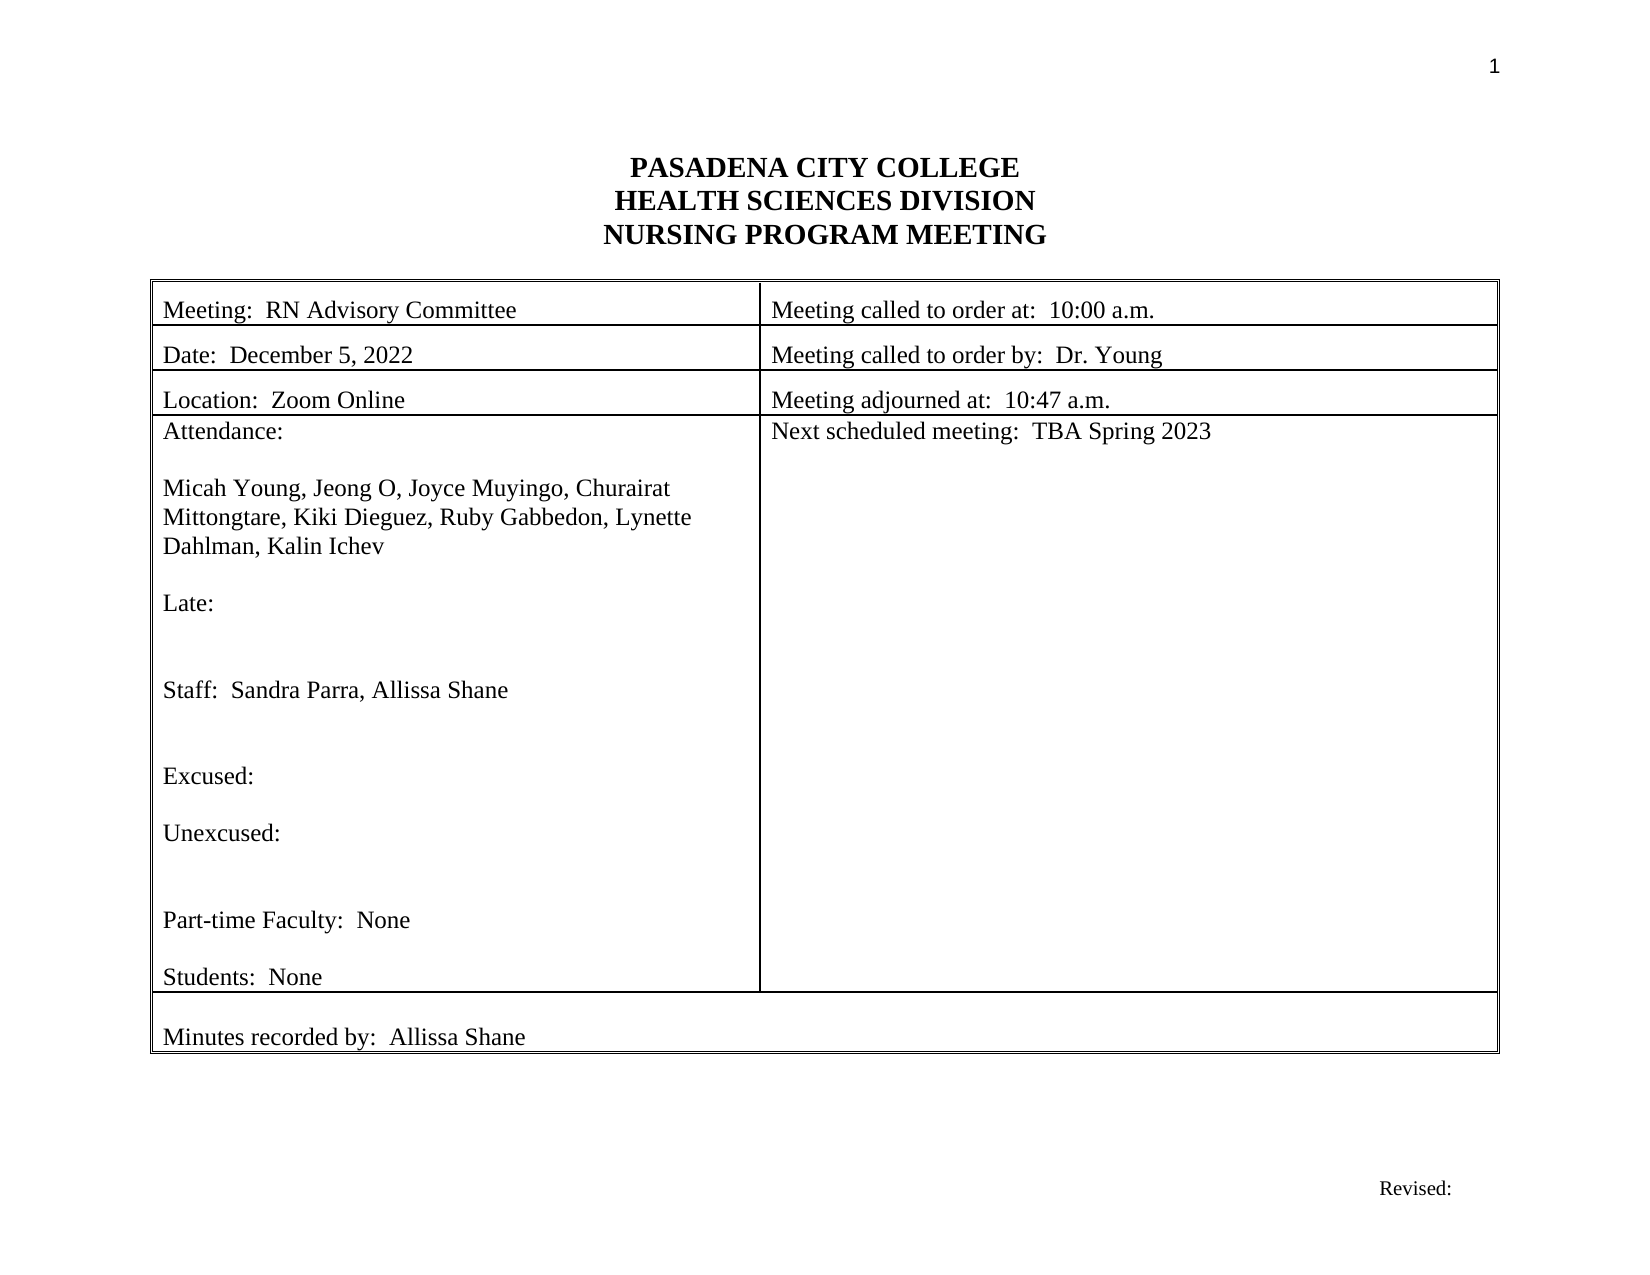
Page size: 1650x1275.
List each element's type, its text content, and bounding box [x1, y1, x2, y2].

title PASADENA CITY COLLEGE [150, 150, 1500, 183]
table_cell Meeting adjourned at: 10:47 a.m. [761, 371, 1497, 414]
table_cell Next scheduled meeting: TBA Spring 2023 [761, 416, 1497, 991]
table_cell Attendance: Micah Young, Jeong O, Joyce Muyingo, Churairat Mittongtare, Kiki Dieguez, Ruby Gabbedon, Lynette Dahlman, Kalin Ichev Late: Staff: Sandra Parra, Allissa Shane Excused: Unexcused: Part-time Faculty: None Students: None [153, 416, 759, 991]
subtitle NURSING PROGRAM MEETING [150, 217, 1500, 251]
table_header Meeting: RN Advisory Committee [153, 282, 760, 324]
table_cell Location: Zoom Online [153, 371, 759, 414]
text HEALTH SCIENCES DIVISION [150, 183, 1500, 217]
table_cell Meeting called to order by: Dr. Young [761, 326, 1497, 369]
table_cell Date: December 5, 2022 [153, 326, 759, 369]
table_cell Minutes recorded by: Allissa Shane [153, 993, 1497, 1051]
table_header Meeting called to order at: 10:00 a.m. [761, 282, 1497, 324]
